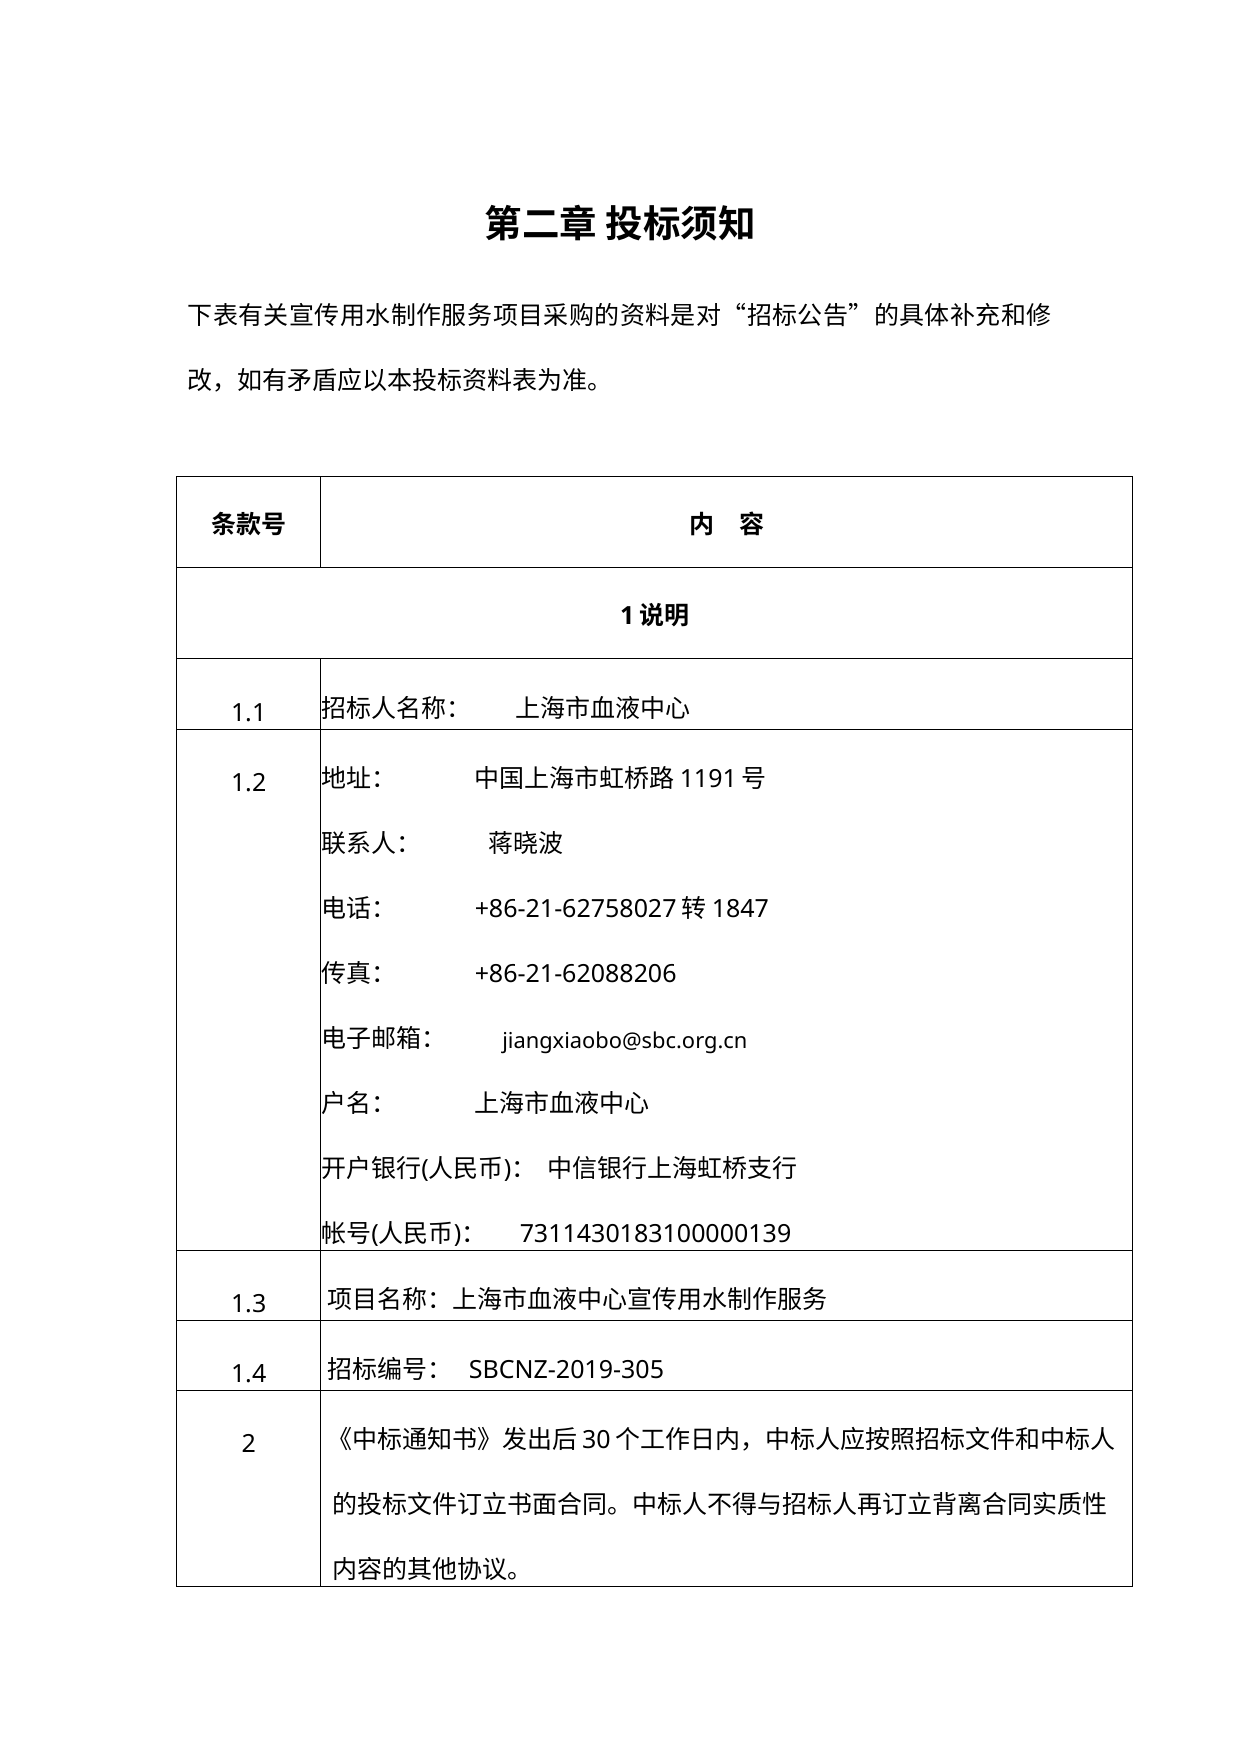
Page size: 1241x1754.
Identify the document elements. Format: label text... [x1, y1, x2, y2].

table_cell 招标人名称： 上海市血液中心 [321, 659, 1132, 728]
table_header 内 容 [321, 477, 1132, 567]
table_cell 2 [177, 1391, 320, 1586]
table_cell 1.1 [177, 659, 320, 728]
text 第二章 投标须知 [187, 189, 1053, 254]
table_cell 项目名称：上海市血液中心宣传用水制作服务 [321, 1251, 1132, 1320]
table_header 条款号 [177, 477, 320, 567]
table_cell 招标编号： SBCNZ-2019-305 [321, 1321, 1132, 1390]
table_cell 1.3 [177, 1251, 320, 1320]
table_cell 1.2 [177, 730, 320, 1249]
text 下表有关宣传用水制作服务项目采购的资料是对“招标公告”的具体补充和修改，如有矛盾应以本投标资料表为准。 [187, 281, 1053, 411]
table_cell 1说明 [177, 568, 1132, 658]
table_cell 《中标通知书》发出后30个工作日内，中标人应按照招标文件和中标人的投标文件订立书面合同。中标人不得与招标人再订立背离合同实质性内容的其他协议。 [321, 1391, 1132, 1586]
table_cell 地址： 中国上海市虹桥路1191号 联系人： 蒋晓波 电话： +86-21-62758027转1847 传真： +86-21-62088206 电子邮箱： jiangxiaobo@sbc.org.cn 户名： 上海市血液中心 开户银行(人民币)： 中信银行上海虹桥支行 帐号(人民币)： 7311430183100000139 [321, 730, 1132, 1249]
table_cell 1.4 [177, 1321, 320, 1390]
